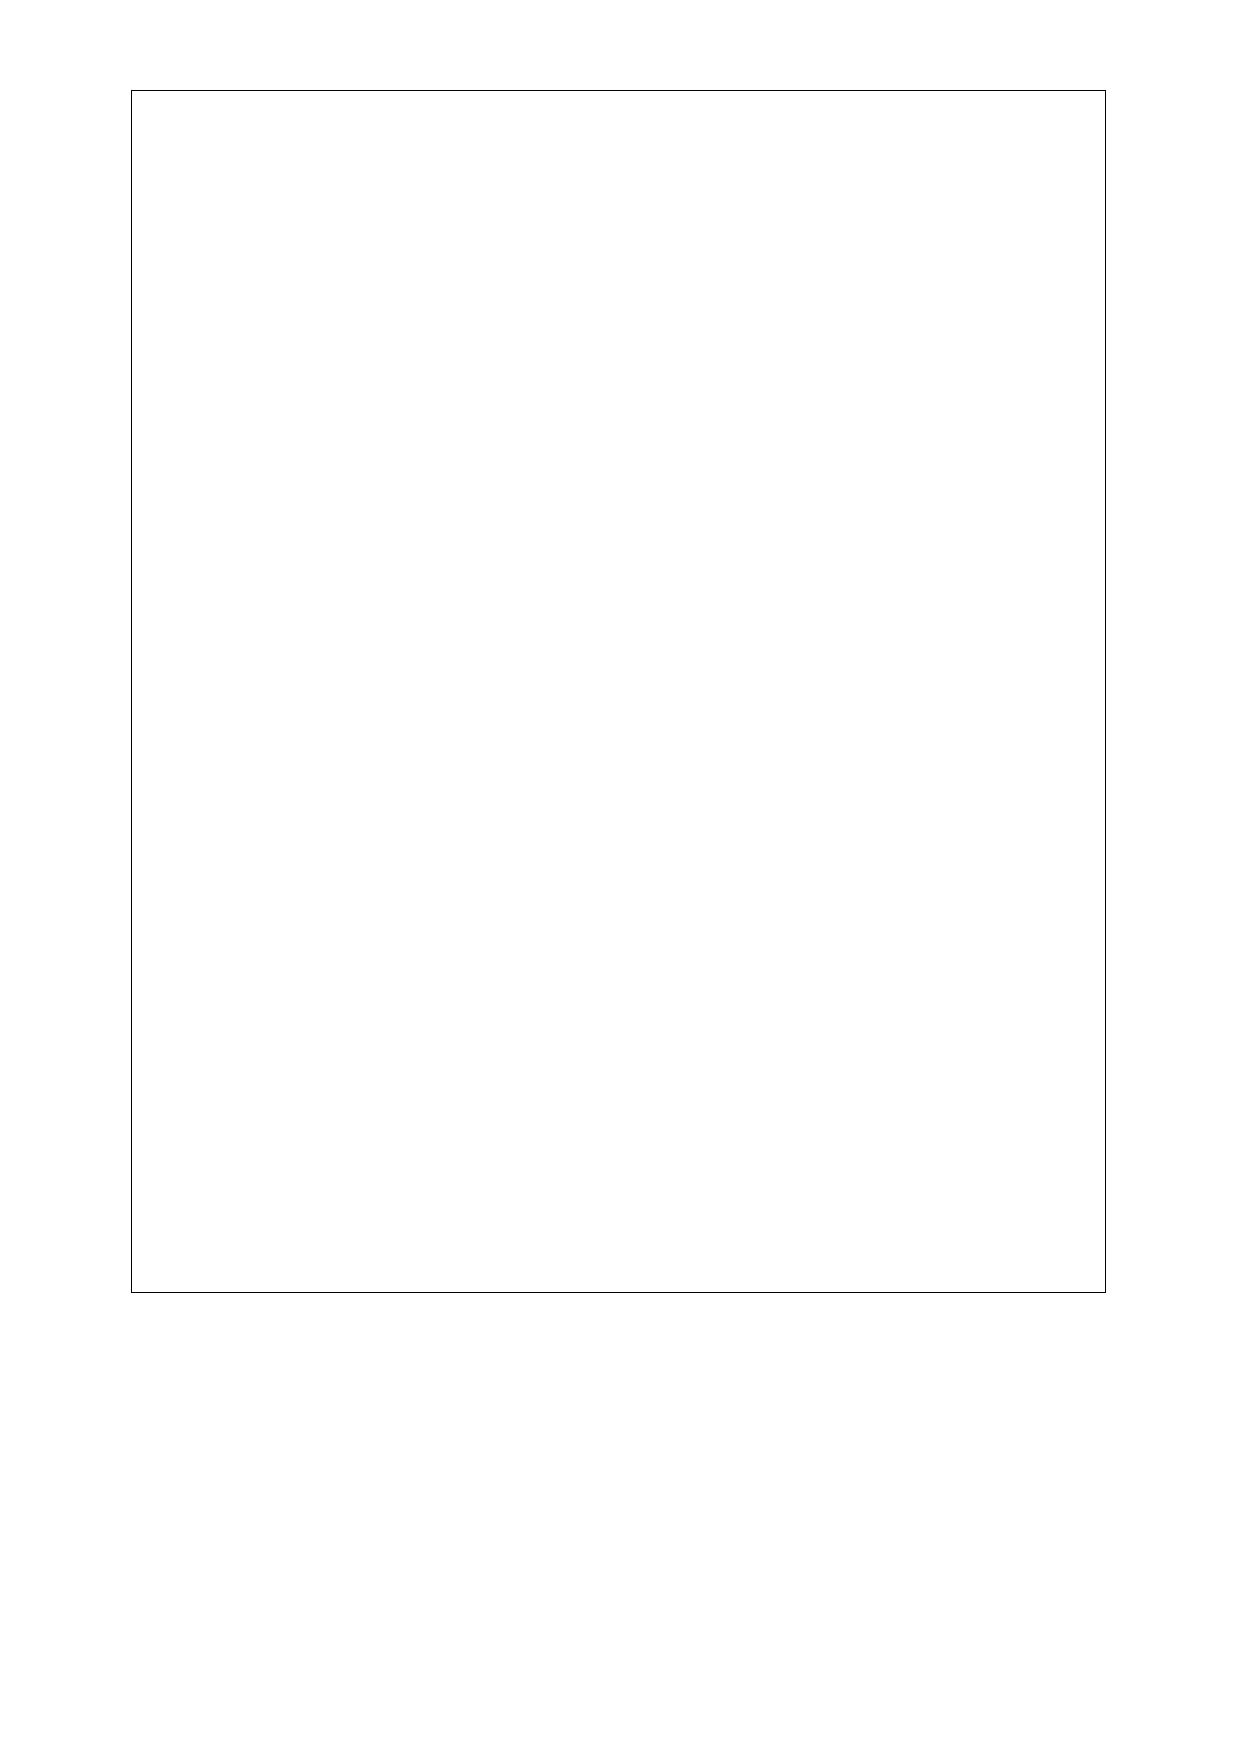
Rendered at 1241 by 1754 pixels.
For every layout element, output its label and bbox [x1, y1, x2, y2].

table_cell [132, 91, 1105, 1292]
